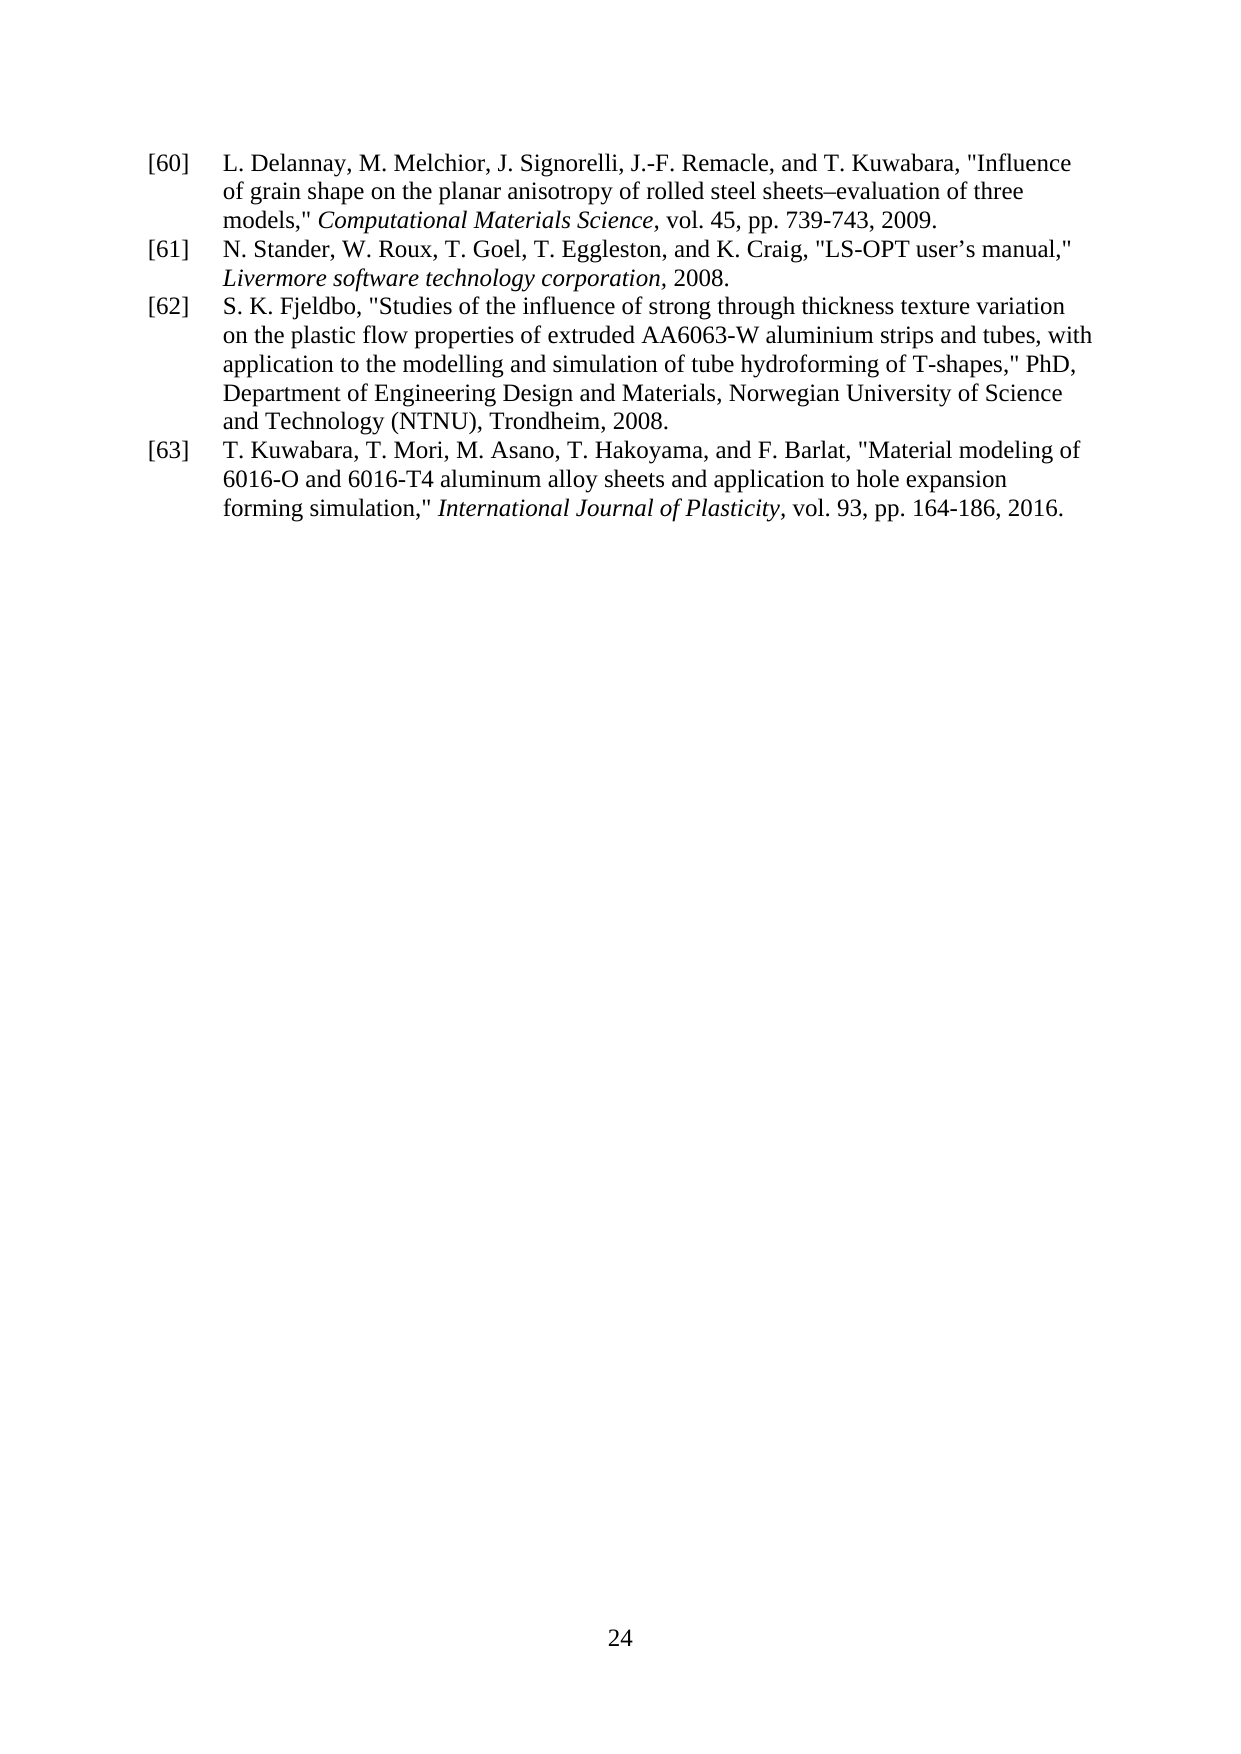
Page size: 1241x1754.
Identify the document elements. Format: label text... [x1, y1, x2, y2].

text [61] N. Stander, W. Roux, T. Goel, T. Eggleston, and K. Craig, "LS-OPT user’s manual," Livermore software technology corporation, 2008. [148, 234, 1093, 291]
text [62] S. K. Fjeldbo, "Studies of the influence of strong through thickness texture variation on the plastic flow properties of extruded AA6063-W aluminium strips and tubes, with application to the modelling and simulation of tube hydroforming of T-shapes," PhD, Department of Engineering Design and Materials, Norwegian University of Science and Technology (NTNU), Trondheim, 2008. [148, 291, 1093, 435]
text [63] T. Kuwabara, T. Mori, M. Asano, T. Hakoyama, and F. Barlat, "Material modeling of 6016-O and 6016-T4 aluminum alloy sheets and application to hole expansion forming simulation," International Journal of Plasticity, vol. 93, pp. 164-186, 2016. [148, 435, 1093, 521]
text [60] L. Delannay, M. Melchior, J. Signorelli, J.-F. Remacle, and T. Kuwabara, "Influence of grain shape on the planar anisotropy of rolled steel sheets–evaluation of three models," Computational Materials Science, vol. 45, pp. 739-743, 2009. [148, 148, 1093, 234]
